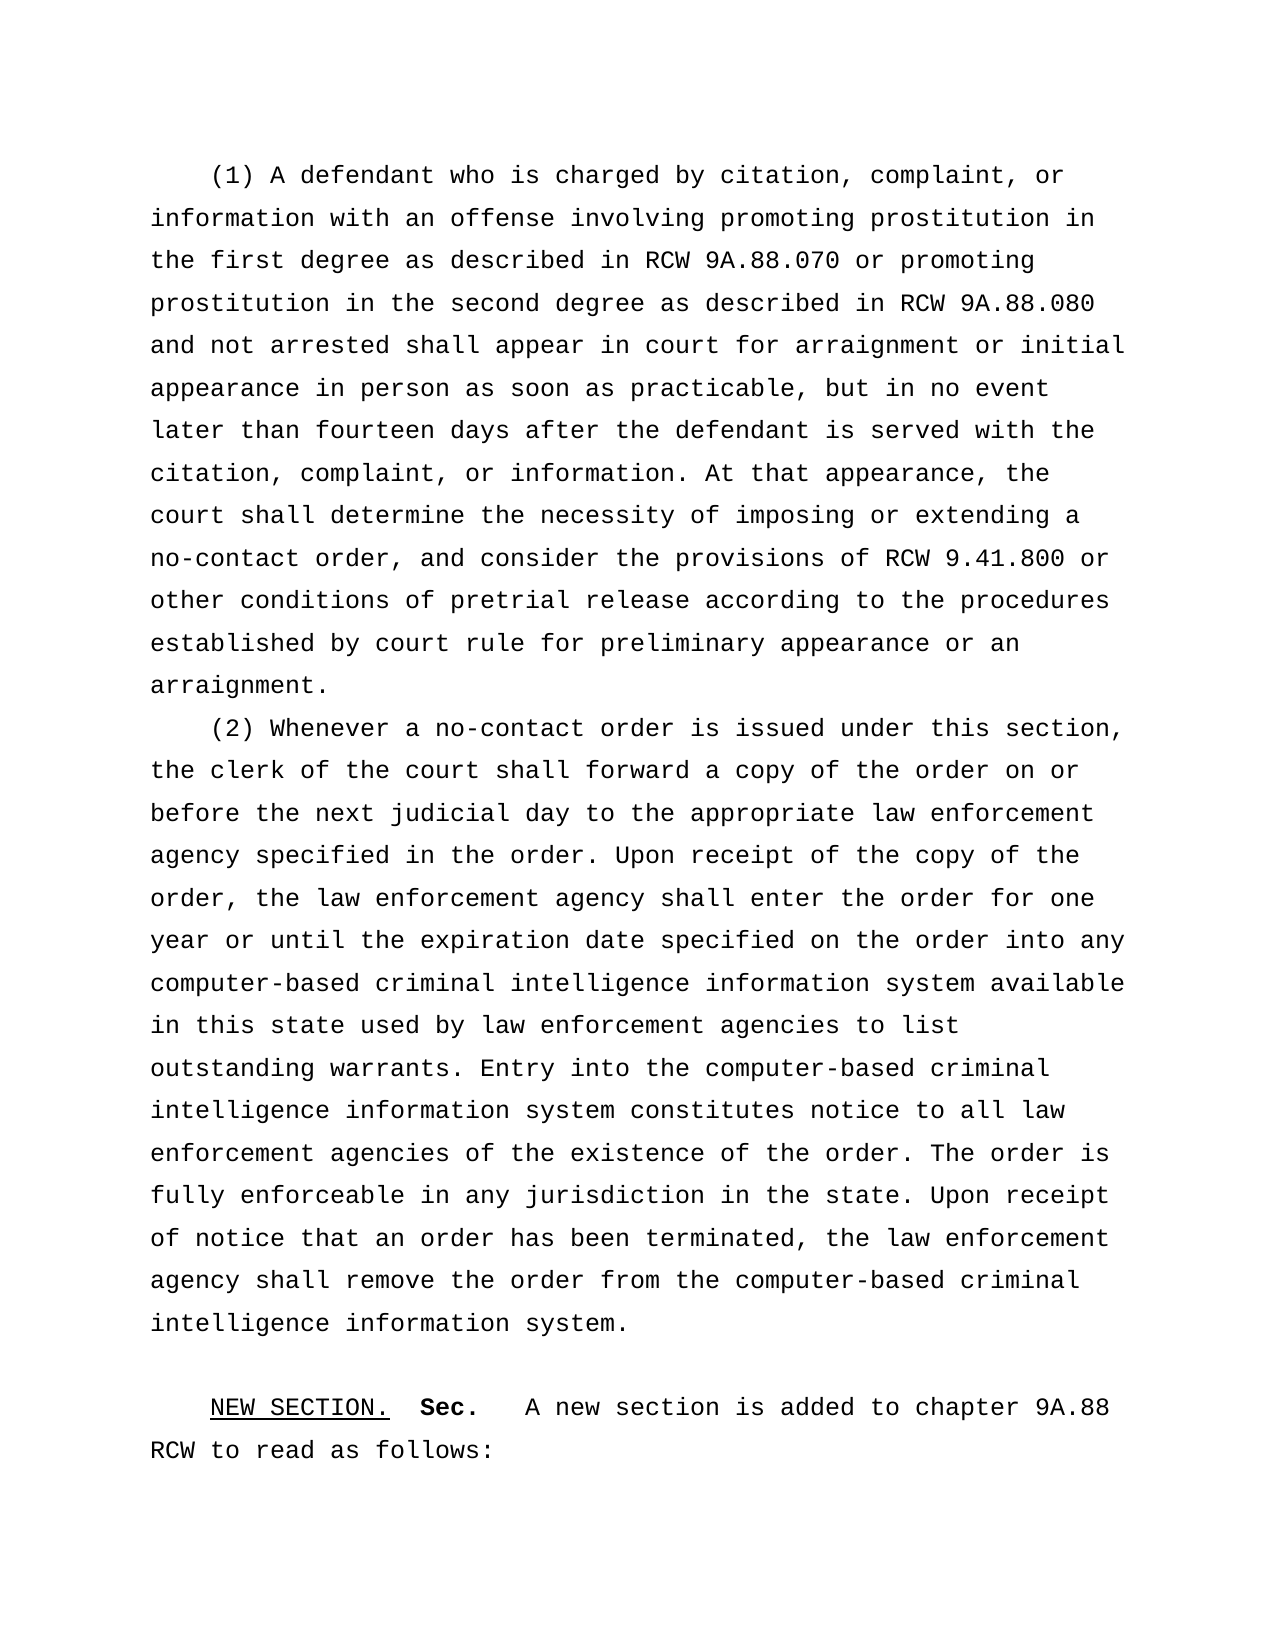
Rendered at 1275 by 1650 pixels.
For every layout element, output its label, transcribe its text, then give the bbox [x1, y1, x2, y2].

text (1) A defendant who is charged by citation, complaint, or information with an offense involving promoting prostitution in the first degree as described in RCW 9A.88.070 or promoting prostitution in the second degree as described in RCW 9A.88.080 and not arrested shall appear in court for arraignment or initial appearance in person as soon as practicable, but in no event later than fourteen days after the defendant is served with the citation, complaint, or information. At that appearance, the court shall determine the necessity of imposing or extending a no-contact order, and consider the provisions of RCW 9.41.800 or other conditions of pretrial release according to the procedures established by court rule for preliminary appearance or an arraignment. [150, 150, 1125, 702]
text NEW SECTION. Sec. A new section is added to chapter 9A.88 RCW to read as follows: [150, 1382, 1125, 1467]
text (2) Whenever a no-contact order is issued under this section, the clerk of the court shall forward a copy of the order on or before the next judicial day to the appropriate law enforcement agency specified in the order. Upon receipt of the copy of the order, the law enforcement agency shall enter the order for one year or until the expiration date specified on the order into any computer-based criminal intelligence information system available in this state used by law enforcement agencies to list outstanding warrants. Entry into the computer-based criminal intelligence information system constitutes notice to all law enforcement agencies of the existence of the order. The order is fully enforceable in any jurisdiction in the state. Upon receipt of notice that an order has been terminated, the law enforcement agency shall remove the order from the computer-based criminal intelligence information system. [150, 702, 1125, 1340]
